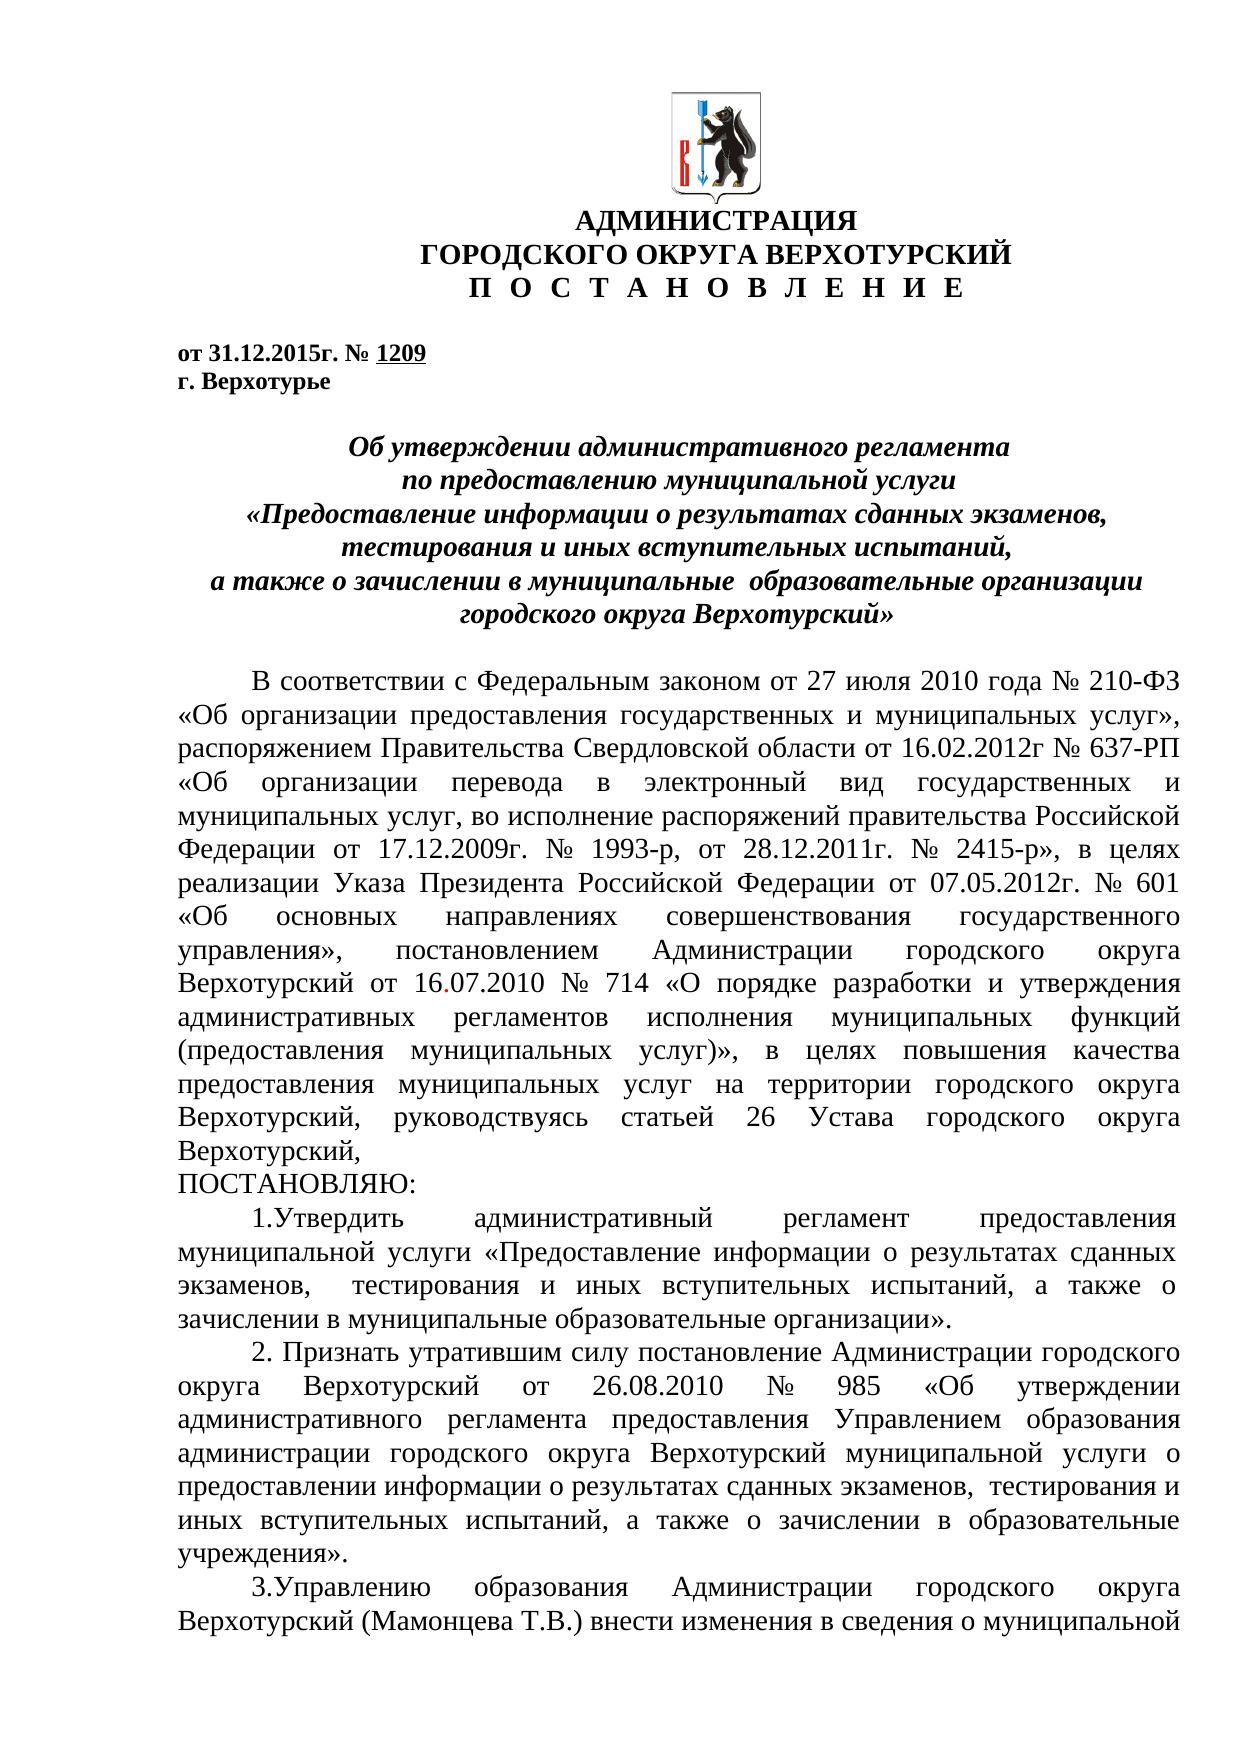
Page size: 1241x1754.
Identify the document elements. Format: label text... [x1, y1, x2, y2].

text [177, 1569, 1181, 1636]
text АДМИНИСТРАЦИЯ [177, 203, 1181, 237]
text В соответствии с Федеральным законом от 27 июля 2010 года № 210-ФЗ «Об организации предоставления государственных и муниципальных услуг», распоряжением Правительства Свердловской области от 16.02.2012г № 637-РП «Об организации перевода в электронный вид государственных и муниципальных услуг, во исполнение распоряжений правительства Российской Федерации от 17.12.2009г. № 1993-р, от 28.12.2011г. № 2415-р», в целях реализации Указа Президента Российской Федерации от 07.05.2012г. № 601 «Об основных направлениях совершенствования государственного управления», постановлением Администрации городского округа Верхотурский от 16.07.2010 № 714 «О порядке разработки и утверждения административных регламентов исполнения муниципальных функций (предоставления муниципальных услуг)», в целях повышения качества предоставления муниципальных услуг на территории городского округа Верхотурский, руководствуясь статьей 26 Устава городского округа Верхотурский, [177, 663, 1181, 1167]
picture [671, 92, 761, 204]
text «Предоставление информации о результатах сданных экзаменов, тестирования и иных вступительных испытаний, [177, 496, 1177, 563]
text Об утверждении административного регламента [177, 429, 1181, 462]
text П О С Т А Н О В Л Е Н И Е [177, 271, 1181, 304]
text 2. Признать утратившим силу постановление Администрации городского округа Верхотурский от 26.08.2010 № 985 «Об утверждении административного регламента предоставления Управлением образования администрации городского округа Верхотурский муниципальной услуги о предоставлении информации о результатах сданных экзаменов, тестирования и иных вступительных испытаний, а также о зачислении в образовательные учреждения». [177, 1334, 1181, 1569]
text по предоставлению муниципальной услуги [177, 462, 1181, 496]
subtitle г. Верхотурье [177, 366, 1181, 395]
text городского округа Верхотурский» [177, 596, 1177, 630]
text 1.Утвердить административный регламент предоставления муниципальной услуги «Предоставление информации о результатах сданных экзаменов, тестирования и иных вступительных испытаний, а также о зачислении в муниципальные образовательные организации». [177, 1200, 1177, 1334]
text ГОРОДСКОГО ОКРУГА ВЕРХОТУРСКИЙ [177, 237, 1181, 271]
text ПОСТАНОВЛЯЮ: [177, 1167, 1181, 1200]
text а также о зачислении в муниципальные образовательные организации [177, 563, 1177, 596]
subtitle от 31.12.2015г. № 1209 [177, 338, 1181, 366]
